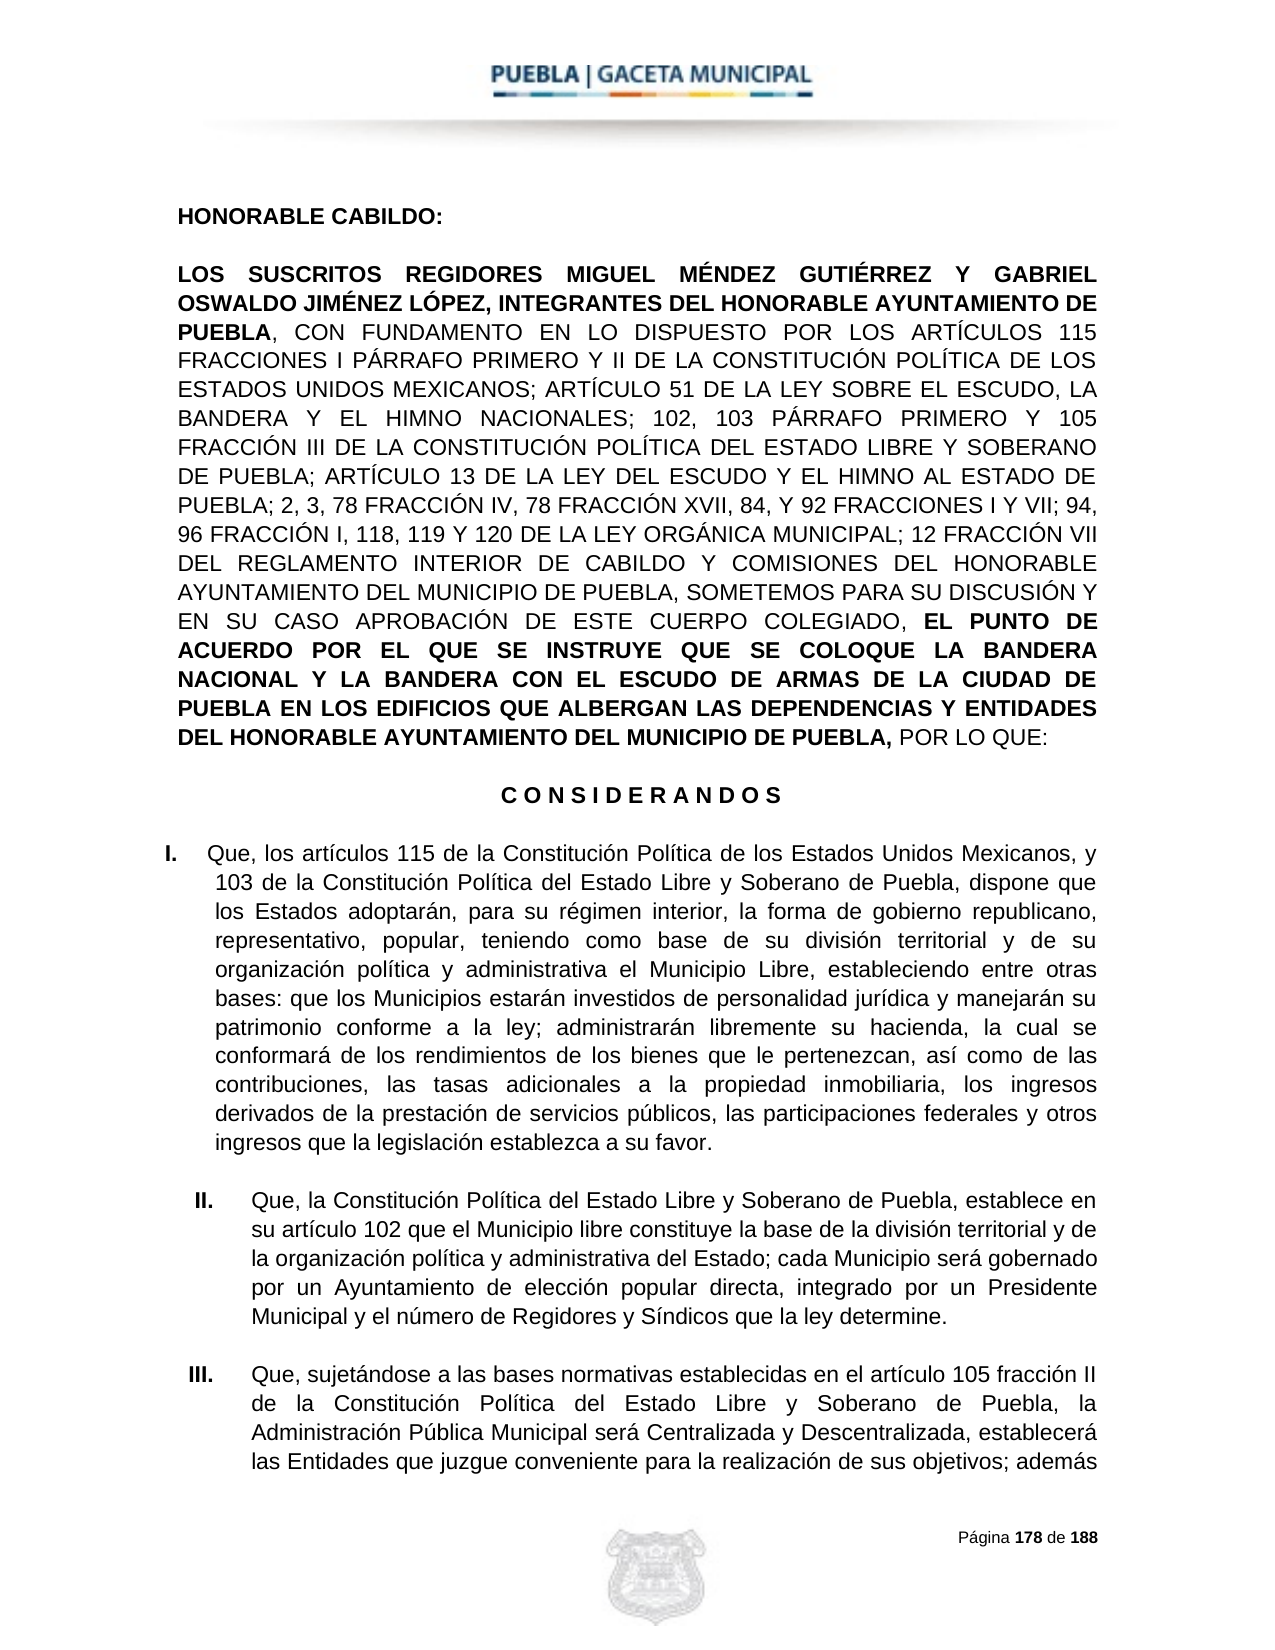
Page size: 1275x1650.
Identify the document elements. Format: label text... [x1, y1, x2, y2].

subtitle C O N S I D E R A N D O S [177, 782, 1098, 808]
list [213, 1361, 1098, 1474]
picture [202, 65, 1120, 1626]
text LOS SUSCRITOS REGIDORES MIGUEL MÉNDEZ GUTIÉRREZ Y GABRIEL OSWALDO JIMÉNEZ LÓPEZ, INTEGRANTES DEL HONORABLE AYUNTAMIENTO DE PUEBLA, CON FUNDAMENTO EN LO DISPUESTO POR LOS ARTÍCULOS 115 FRACCIONES I PÁRRAFO PRIMERO Y II DE LA CONSTITUCIÓN POLÍTICA DE LOS ESTADOS UNIDOS MEXICANOS; artículo 51 de la Ley sobre el Escudo, la Bandera y el Himno Nacionales; 102, 103 PÁRRAFO PRIMERO Y 105 FRACCIÓN III DE LA CONSTITUCIÓN POLÍTICA DEL ESTADO LIBRE Y SOBERANO DE PUEBLA; artículo 13 de la Ley del Escudo y el Himno al Estado de Puebla; 2, 3, 78 FRACCIÓN IV, 78 FRACCIÓN XVII, 84, Y 92 FRACCIONES I Y VII; 94, 96 FRACCIÓN I, 118, 119 Y 120 DE LA LEY ORGÁNICA MUNICIPAL; 12 FRACCIÓN VII DEL REGLAMENTO INTERIOR DE CABILDO Y COMISIONES DEL HONORABLE AYUNTAMIENTO DEL MUNICIPIO DE PUEBLA, SOMETEMOS PARA SU DISCUSIÓN Y EN SU CASO APROBACIÓN DE ESTE CUERPO COLEGIADO, EL PUNTO DE ACUERDO POR EL QUE SE INSTRUYE QUE SE COLOQUE LA BANDERA NACIONAL Y LA BANDERA CON EL ESCUDO DE ARMAS DE LA CIUDAD DE PUEBLA EN LOS EDIFICIOS QUE ALBERGAN LAS DEPENDENCIAS Y ENTIDADES DEL HONORABLE AYUNTAMIENTO DEL MUNICIPIO DE PUEBLA, POR LO QUE: [177, 261, 1098, 750]
list Que, la Constitución Política del Estado Libre y Soberano de Puebla, establece en su artículo 102 que el Municipio libre constituye la base de la división territorial y de la organización política y administrativa del Estado; cada Municipio será gobernado por un Ayuntamiento de elección popular directa, integrado por un Presidente Municipal y el número de Regidores y Síndicos que la ley determine. [213, 1187, 1098, 1329]
list Que, los artículos 115 de la Constitución Política de los Estados Unidos Mexicanos, y 103 de la Constitución Política del Estado Libre y Soberano de Puebla, dispone que los Estados adoptarán, para su régimen interior, la forma de gobierno republicano, representativo, popular, teniendo como base de su división territorial y de su organización política y administrativa el Municipio Libre, estableciendo entre otras bases: que los Municipios estarán investidos de personalidad jurídica y manejarán su patrimonio conforme a la ley; administrarán libremente su hacienda, la cual se conformará de los rendimientos de los bienes que le pertenezcan, así como de las contribuciones, las tasas adicionales a la propiedad inmobiliaria, los ingresos derivados de la prestación de servicios públicos, las participaciones federales y otros ingresos que la legislación establezca a su favor. [177, 840, 1098, 1156]
text HONORABLE CABILDO: [177, 203, 1098, 229]
